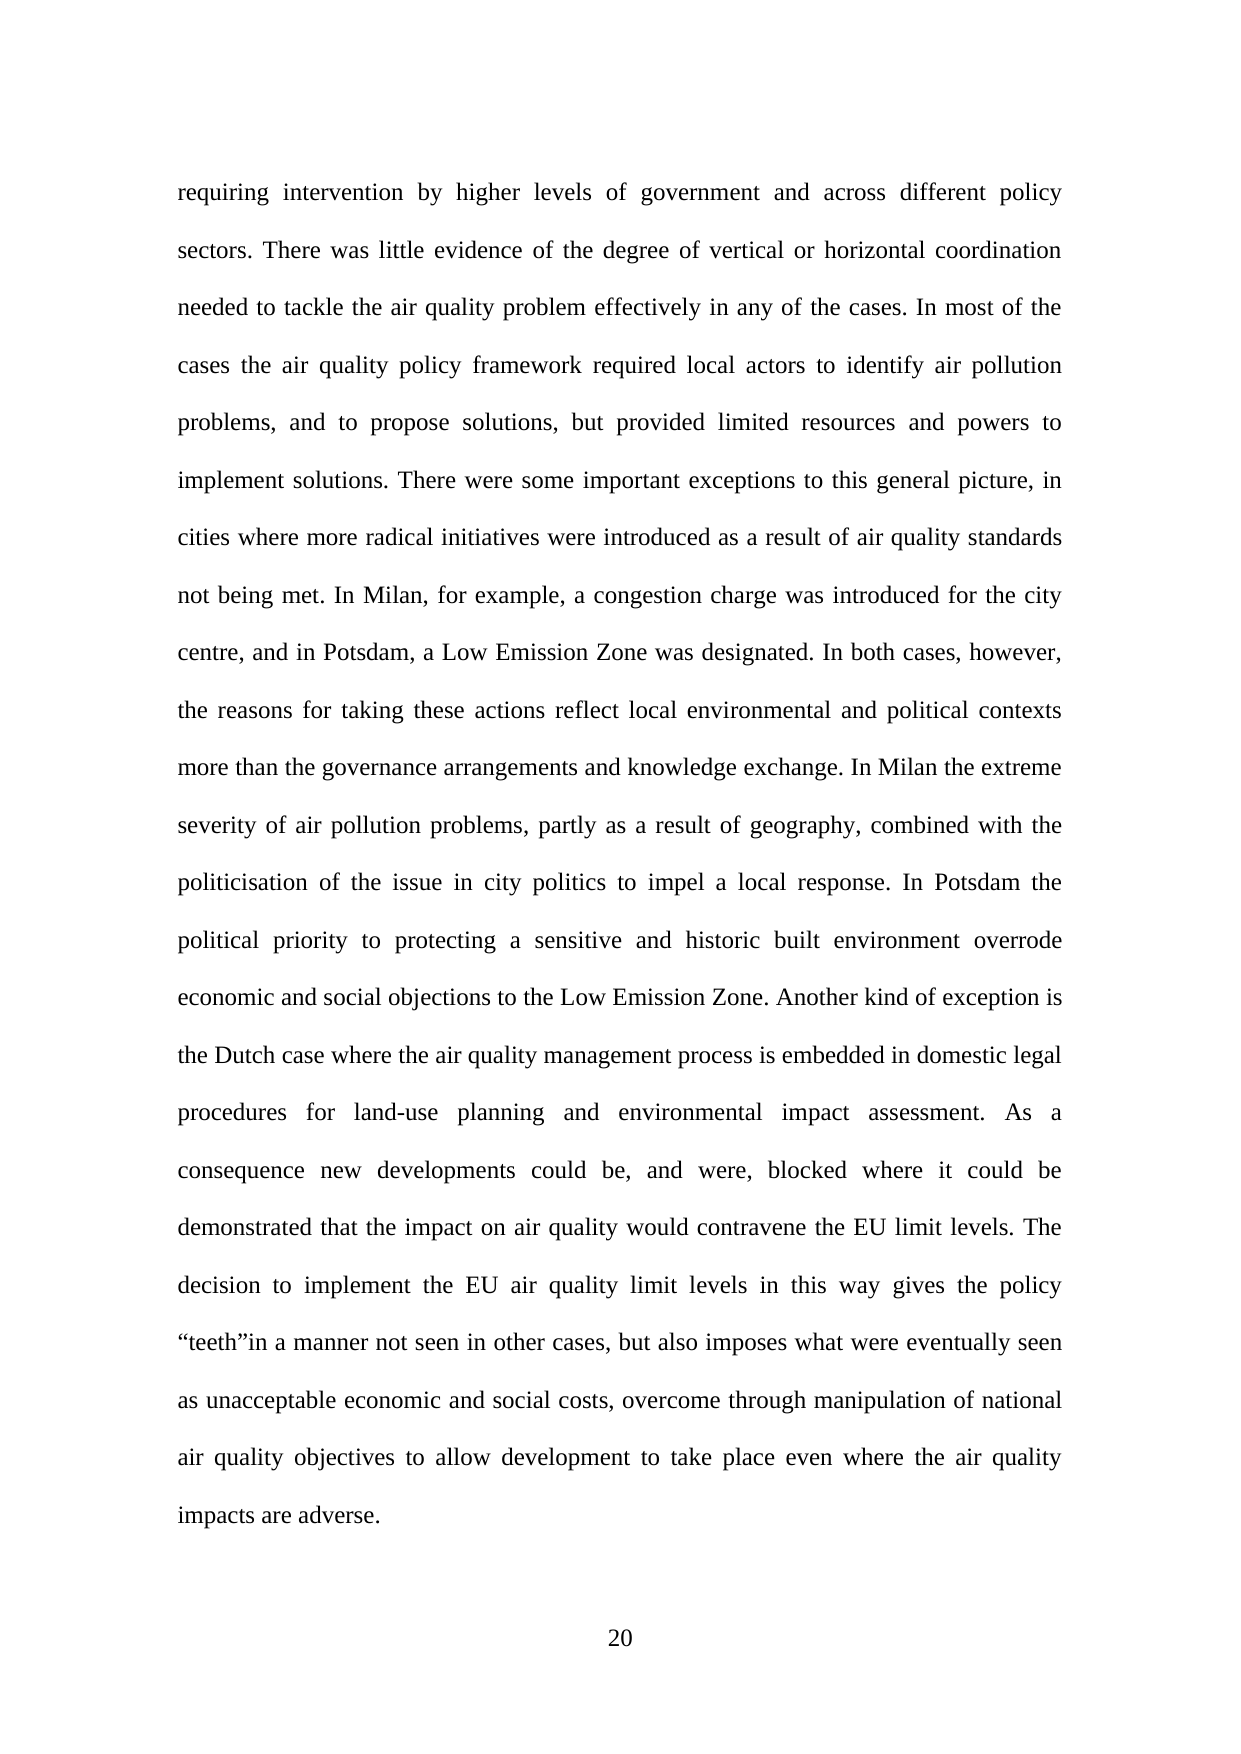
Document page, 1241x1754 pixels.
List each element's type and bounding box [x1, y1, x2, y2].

text [177, 177, 1063, 1528]
